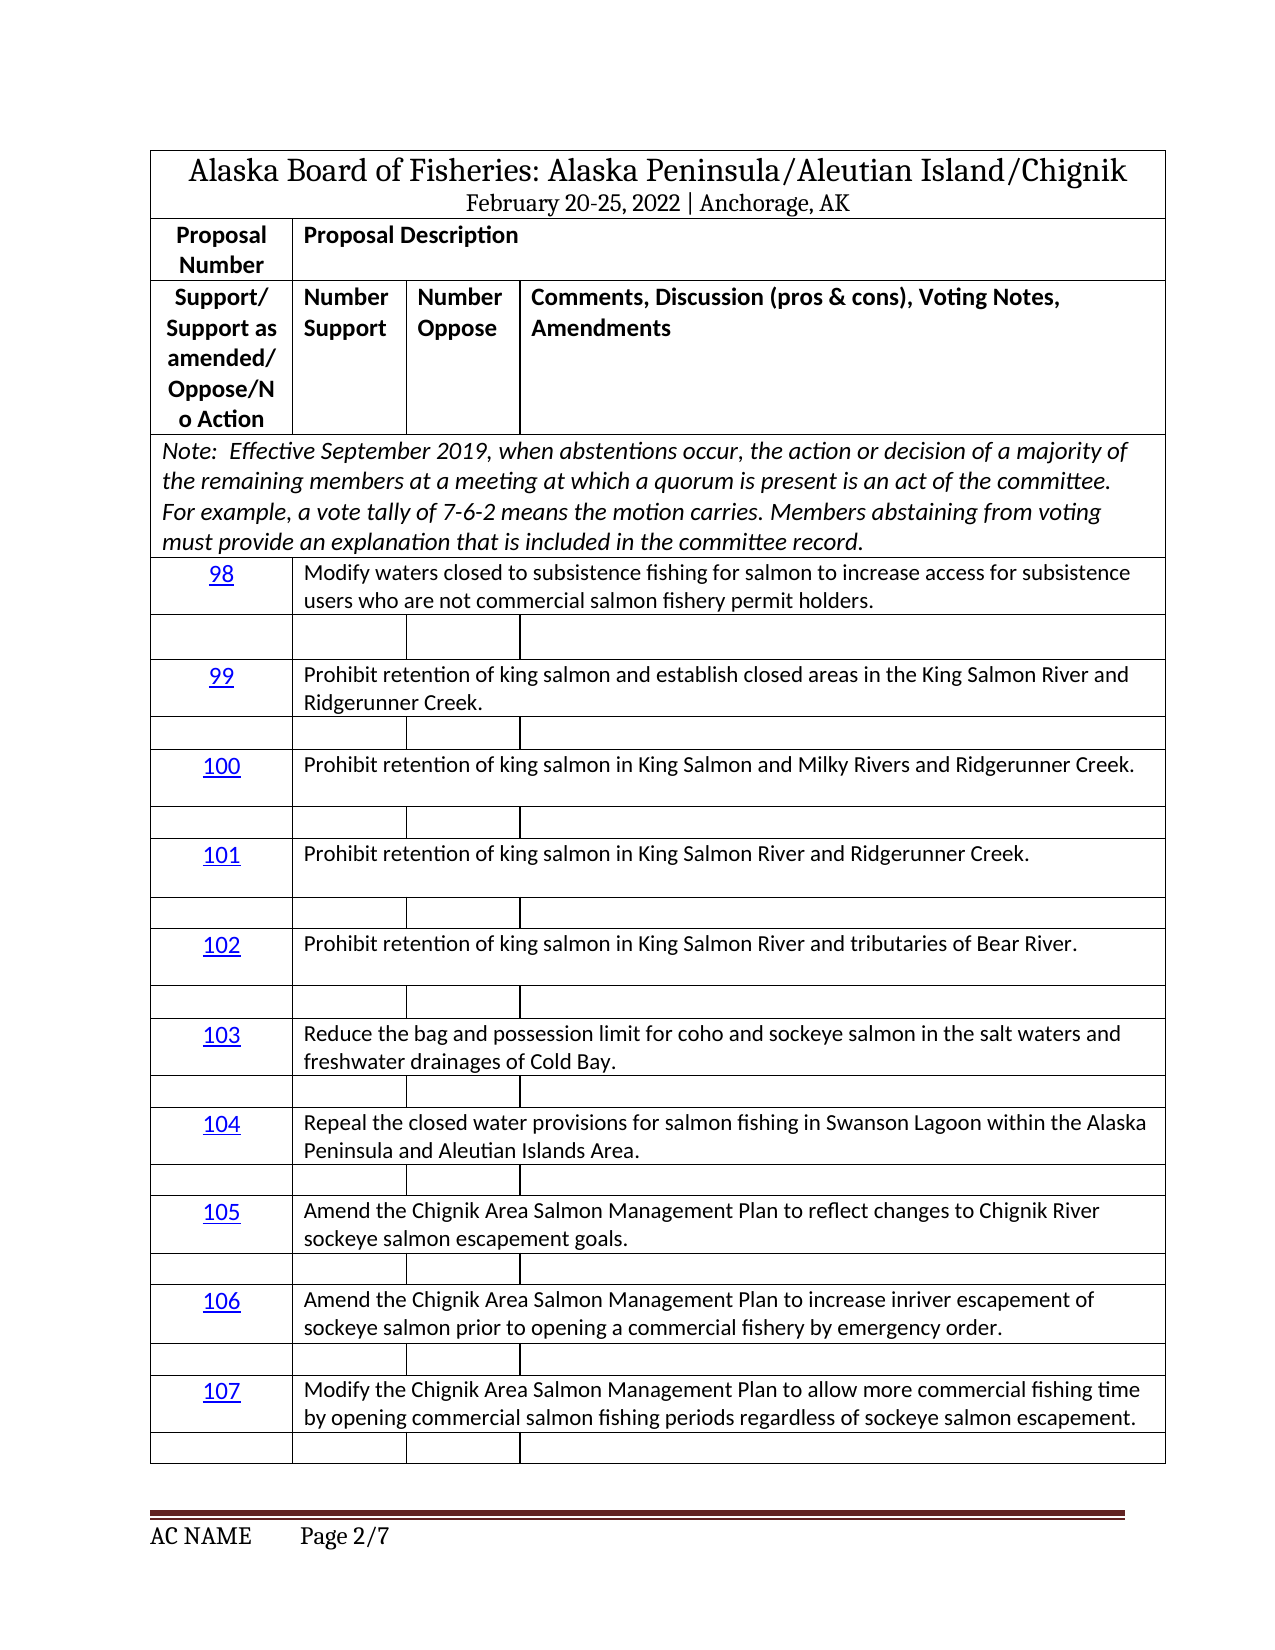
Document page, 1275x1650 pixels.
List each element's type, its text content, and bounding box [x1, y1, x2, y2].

table_cell [151, 1165, 292, 1195]
table_cell [407, 1433, 519, 1463]
table_cell Modify the Chignik Area Salmon Management Plan to allow more commercial fishing time by opening commercial salmon fishing periods regardless of sockeye salmon escapement. [293, 1376, 1165, 1432]
table_cell Modify waters closed to subsistence fishing for salmon to increase access for subsistence users who are not commercial salmon fishery permit holders. [293, 558, 1165, 614]
table_cell Reduce the bag and possession limit for coho and sockeye salmon in the salt waters and freshwater drainages of Cold Bay. [293, 1019, 1165, 1075]
table_cell [521, 1076, 1165, 1107]
table_cell Number Oppose [407, 281, 519, 434]
table_cell [151, 1076, 292, 1107]
table_cell [407, 1165, 519, 1195]
table_cell Proposal Number [151, 219, 292, 280]
table_cell [521, 615, 1165, 659]
table_cell [151, 986, 292, 1018]
table_cell 105 [151, 1196, 292, 1252]
table_cell [151, 1344, 292, 1374]
table_cell [293, 1165, 406, 1195]
table_cell 101 [151, 839, 292, 897]
table_cell [521, 898, 1165, 928]
table_cell [151, 615, 292, 659]
table_cell [293, 1076, 406, 1107]
table_cell Proposal Description [293, 219, 1165, 280]
table_cell [293, 1254, 406, 1284]
table_cell 99 [151, 660, 292, 716]
table_cell [521, 1254, 1165, 1284]
table_cell [521, 986, 1165, 1018]
table_cell [151, 717, 292, 749]
table_cell [293, 1344, 406, 1374]
table_cell [407, 807, 519, 838]
table_cell [521, 717, 1165, 749]
table_cell [521, 1165, 1165, 1195]
table_cell [521, 1344, 1165, 1374]
table_cell [407, 717, 519, 749]
table_cell [293, 807, 406, 838]
table_cell [151, 1433, 292, 1463]
table_cell Amend the Chignik Area Salmon Management Plan to increase inriver escapement of sockeye salmon prior to opening a commercial fishery by emergency order. [293, 1285, 1165, 1343]
table_cell Amend the Chignik Area Salmon Management Plan to reflect changes to Chignik River sockeye salmon escapement goals. [293, 1196, 1165, 1252]
table_cell Prohibit retention of king salmon and establish closed areas in the King Salmon River and Ridgerunner Creek. [293, 660, 1165, 716]
table_cell 102 [151, 929, 292, 985]
table_cell Support/ Support as amended/Oppose/No Action [151, 281, 292, 434]
table_cell 106 [151, 1285, 292, 1343]
table_cell Comments, Discussion (pros & cons), Voting Notes, Amendments [521, 281, 1165, 434]
table_cell 107 [151, 1376, 292, 1432]
table_cell [151, 1254, 292, 1284]
table_cell [407, 1254, 519, 1284]
table_header Alaska Board of Fisheries: Alaska Peninsula/Aleutian Island/Chignik February 20-25, 2022 | Anchorage, AK [151, 151, 1165, 218]
table_cell [293, 1433, 406, 1463]
table_cell Prohibit retention of king salmon in King Salmon and Milky Rivers and Ridgerunner Creek. [293, 750, 1165, 806]
table_cell Number Support [293, 281, 406, 434]
table_cell [407, 1344, 519, 1374]
table_cell [151, 807, 292, 838]
table_cell [151, 898, 292, 928]
table_cell [293, 986, 406, 1018]
table_cell [407, 898, 519, 928]
table_cell Repeal the closed water provisions for salmon fishing in Swanson Lagoon within the Alaska Peninsula and Aleutian Islands Area. [293, 1108, 1165, 1164]
table_cell [293, 717, 406, 749]
table_cell [407, 1076, 519, 1107]
table_cell 104 [151, 1108, 292, 1164]
table_cell 103 [151, 1019, 292, 1075]
table_cell Prohibit retention of king salmon in King Salmon River and tributaries of Bear River. [293, 929, 1165, 985]
table_cell [293, 615, 406, 659]
table_cell [521, 1433, 1165, 1463]
table_cell Prohibit retention of king salmon in King Salmon River and Ridgerunner Creek. [293, 839, 1165, 897]
table_cell [407, 986, 519, 1018]
table_cell Note: Effective September 2019, when abstentions occur, the action or decision of a majority of the remaining members at a meeting at which a quorum is present is an act of the committee. For example, a vote tally of 7-6-2 means the motion carries. Members abstaining from voting must provide an explanation that is included in the committee record. [151, 435, 1165, 557]
table_cell 100 [151, 750, 292, 806]
table_cell [521, 807, 1165, 838]
table_cell 98 [151, 558, 292, 614]
table_cell [407, 615, 519, 659]
table_cell [293, 898, 406, 928]
